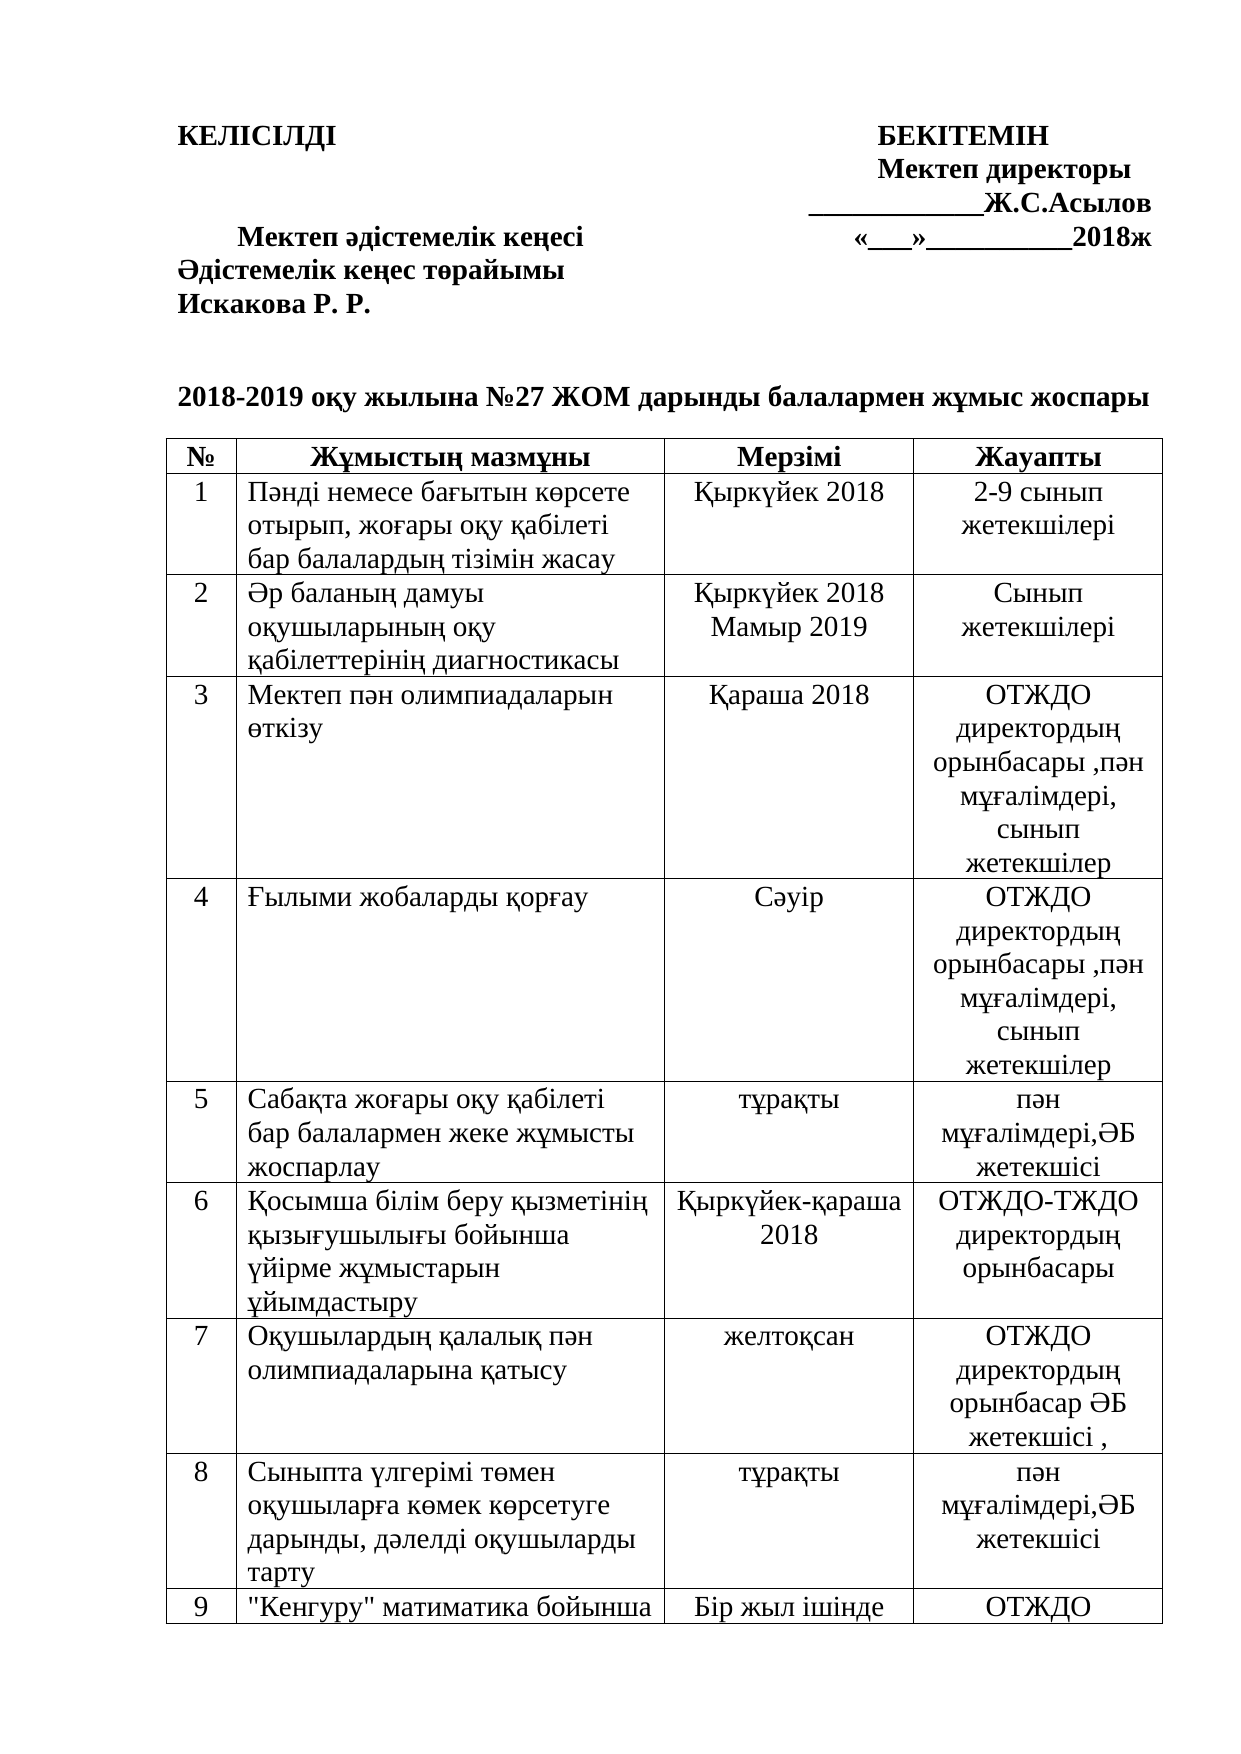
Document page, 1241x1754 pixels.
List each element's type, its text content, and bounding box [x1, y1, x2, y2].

text КЕЛІСІЛДІ БЕКІТЕМІН Мектеп директоры [177, 118, 1152, 185]
table_cell 9 [167, 1589, 236, 1622]
table_cell ОТЖДО-ТЖДО директордың орынбасары [914, 1183, 1162, 1317]
table_cell Оқушылардың қалалық пән олимпиадаларына қатысу [237, 1319, 664, 1453]
table_cell 5 [167, 1082, 236, 1182]
text ____________Ж.С.Асылов Мектеп әдістемелік кеңесі «___»__________2018ж [177, 185, 1152, 252]
table_cell Сыныпта үлгерімі төмен оқушыларға көмек көрсетуге дарынды, дәлелді оқушыларды тарту [237, 1454, 664, 1588]
table_cell 6 [167, 1183, 236, 1317]
table_header Жұмыстың мазмұны [237, 439, 664, 473]
text Әдістемелік кеңес төрайымы [177, 252, 1152, 286]
table_cell 4 [167, 879, 236, 1081]
table_cell 2-9 сынып жетекшілері [914, 474, 1162, 574]
table_header Мерзімі [665, 439, 913, 473]
table_cell Бір жыл ішінде [665, 1589, 913, 1622]
table_cell ОТЖДО директордың орынбасары ,пән мұғалімдері, сынып жетекшілер [914, 677, 1162, 878]
table_cell Ғылыми жобаларды қорғау [237, 879, 664, 1081]
table_cell 7 [167, 1319, 236, 1453]
table_header Жауапты [914, 439, 1162, 473]
table_cell Әр баланың дамуы оқушыларының оқу қабілеттерінің диагностикасы [237, 575, 664, 676]
table_cell Қараша 2018 [665, 677, 913, 878]
table_cell Қыркүйек 2018 Мамыр 2019 [665, 575, 913, 676]
table_cell пән мұғалімдері,ӘБ жетекшісі [914, 1454, 1162, 1588]
table_cell желтоқсан [665, 1319, 913, 1453]
table_cell ОТЖДО директордың орынбасары ,пән мұғалімдері, сынып жетекшілер [914, 879, 1162, 1081]
table_cell ОТЖДО директордың орынбасар ӘБ жетекшісі , [914, 1319, 1162, 1453]
table_cell Пәнді немесе бағытын көрсете отырып, жоғары оқу қабілеті бар балалардың тізімін жасау [237, 474, 664, 574]
table_cell Сәуір [665, 879, 913, 1081]
table_cell Мектеп пән олимпиадаларын өткізу [237, 677, 664, 878]
table_cell тұрақты [665, 1454, 913, 1588]
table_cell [914, 1589, 1162, 1622]
table_cell Қыркүйек 2018 [665, 474, 913, 574]
table_cell 2 [167, 575, 236, 676]
table_header № [167, 439, 236, 473]
table_cell пән мұғалімдері,ӘБ жетекшісі [914, 1082, 1162, 1182]
table_cell тұрақты [665, 1082, 913, 1182]
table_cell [237, 1589, 664, 1622]
text 2018-2019 оқу жылына №27 ЖОМ дарынды балалармен жұмыс жоспары [177, 379, 1152, 412]
table_cell 3 [167, 677, 236, 878]
table_cell Қосымша білім беру қызметінің қызығушылығы бойынша үйірме жұмыстарын ұйымдастыру [237, 1183, 664, 1317]
table_cell Сабақта жоғары оқу қабілеті бар балалармен жеке жұмысты жоспарлау [237, 1082, 664, 1182]
table_cell Сынып жетекшілері [914, 575, 1162, 676]
table_cell 1 [167, 474, 236, 574]
table_cell 8 [167, 1454, 236, 1588]
text Искакова Р. Р. [177, 286, 1152, 319]
table_cell Қыркүйек-қараша 2018 [665, 1183, 913, 1317]
